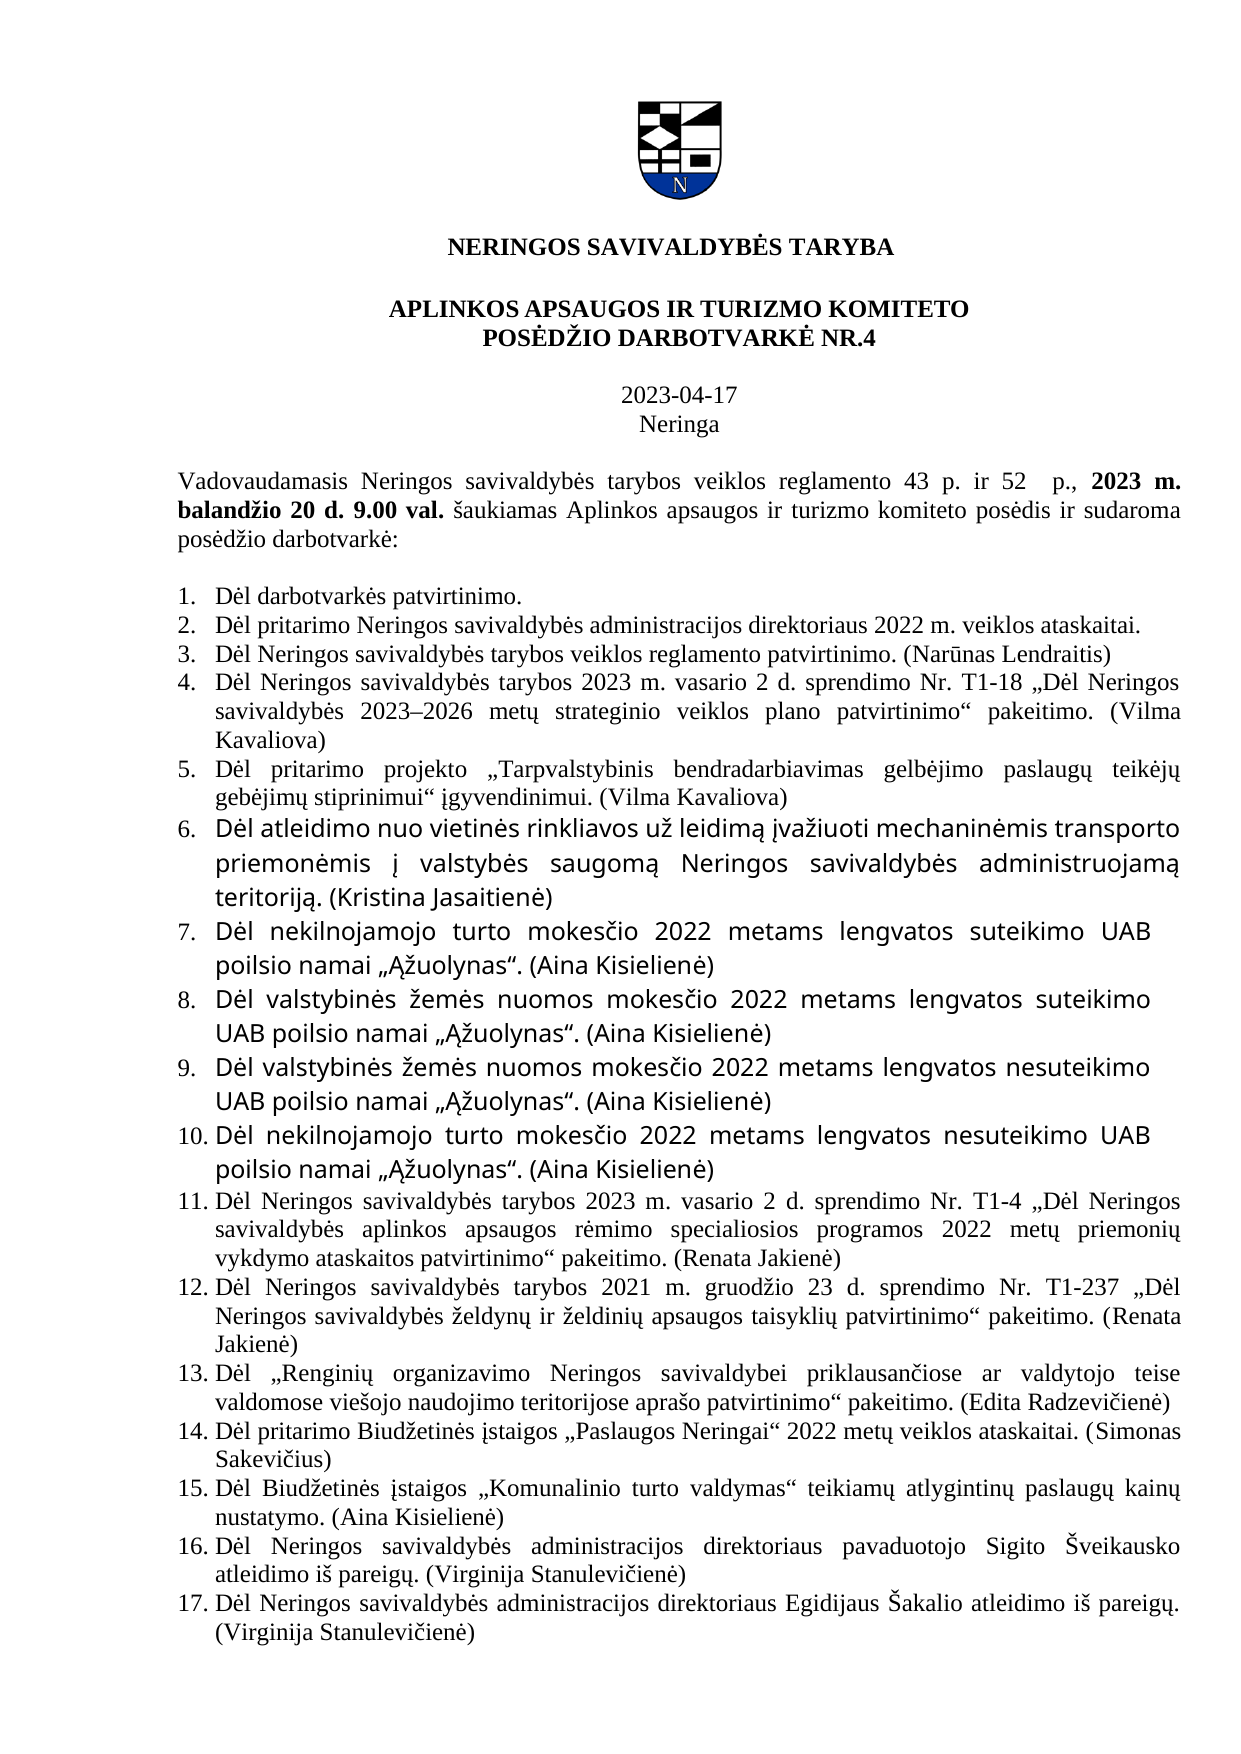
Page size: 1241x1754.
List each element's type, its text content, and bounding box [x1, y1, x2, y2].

list Dėl „Renginių organizavimo Neringos savivaldybei priklausančiose ar valdytojo teise valdomose viešojo naudojimo teritorijose aprašo patvirtinimo“ pakeitimo. (Edita Radzevičienė) [177, 1358, 1181, 1416]
text POSĖDŽIO DARBOTVARKĖ NR.4 [177, 323, 1181, 351]
list Dėl Neringos savivaldybės administracijos direktoriaus Egidijaus Šakalio atleidimo iš pareigų. (Virginija Stanulevičienė) [177, 1588, 1181, 1646]
text NERINGOS SAVIVALDYBĖS TARYBA [312, 232, 1181, 261]
text Neringa [177, 409, 1181, 438]
list Dėl Neringos savivaldybės tarybos veiklos reglamento patvirtinimo. (Narūnas Lendraitis) [177, 639, 1181, 667]
list Dėl Biudžetinės įstaigos „Komunalinio turto valdymas“ teikiamų atlygintinų paslaugų kainų nustatymo. (Aina Kisielienė) [177, 1473, 1181, 1531]
list Dėl darbotvarkės patvirtinimo. [177, 581, 1181, 610]
list Dėl pritarimo Biudžetinės įstaigos „Paslaugos Neringai“ 2022 metų veiklos ataskaitai. (Simonas Sakevičius) [177, 1416, 1181, 1473]
list Dėl Neringos savivaldybės administracijos direktoriaus pavaduotojo Sigito Šveikausko atleidimo iš pareigų. (Virginija Stanulevičienė) [177, 1531, 1181, 1588]
list Dėl valstybinės žemės nuomos mokesčio 2022 metams lengvatos suteikimo UAB poilsio namai „Ąžuolynas“. (Aina Kisielienė) [177, 981, 1152, 1049]
list Dėl pritarimo Neringos savivaldybės administracijos direktoriaus 2022 m. veiklos ataskaitai. [177, 610, 1181, 639]
list Dėl atleidimo nuo vietinės rinkliavos už leidimą įvažiuoti mechaninėmis transporto priemonėmis į valstybės saugomą Neringos savivaldybės administruojamą teritoriją. (Kristina Jasaitienė) [177, 811, 1181, 913]
list Dėl valstybinės žemės nuomos mokesčio 2022 metams lengvatos nesuteikimo UAB poilsio namai „Ąžuolynas“. (Aina Kisielienė) [177, 1049, 1152, 1118]
list Dėl nekilnojamojo turto mokesčio 2022 metams lengvatos suteikimo UAB poilsio namai „Ąžuolynas“. (Aina Kisielienė) [177, 913, 1152, 981]
list Dėl pritarimo projekto „Tarpvalstybinis bendradarbiavimas gelbėjimo paslaugų teikėjų gebėjimų stiprinimui“ įgyvendinimui. (Vilma Kavaliova) [177, 754, 1181, 811]
list Dėl Neringos savivaldybės tarybos 2023 m. vasario 2 d. sprendimo Nr. T1-4 „Dėl Neringos savivaldybės aplinkos apsaugos rėmimo specialiosios programos 2022 metų priemonių vykdymo ataskaitos patvirtinimo“ pakeitimo. (Renata Jakienė) [177, 1186, 1181, 1272]
text APLINKOS APSAUGOS IR TURIZMO KOMITETO [177, 294, 1181, 323]
list Dėl nekilnojamojo turto mokesčio 2022 metams lengvatos nesuteikimo UAB poilsio namai „Ąžuolynas“. (Aina Kisielienė) [177, 1118, 1152, 1186]
text 2023-04-17 [177, 380, 1181, 409]
list Dėl Neringos savivaldybės tarybos 2021 m. gruodžio 23 d. sprendimo Nr. T1-237 „Dėl Neringos savivaldybės želdynų ir želdinių apsaugos taisyklių patvirtinimo“ pakeitimo. (Renata Jakienė) [177, 1272, 1181, 1358]
text Vadovaudamasis Neringos savivaldybės tarybos veiklos reglamento 43 p. ir 52 p., 2023 m. balandžio 20 d. 9.00 val. šaukiamas Aplinkos apsaugos ir turizmo komiteto posėdis ir sudaroma posėdžio darbotvarkė: [177, 466, 1181, 552]
list Dėl Neringos savivaldybės tarybos 2023 m. vasario 2 d. sprendimo Nr. T1-18 „Dėl Neringos savivaldybės 2023–2026 metų strateginio veiklos plano patvirtinimo“ pakeitimo. (Vilma Kavaliova) [177, 667, 1181, 754]
picture [635, 99, 724, 204]
